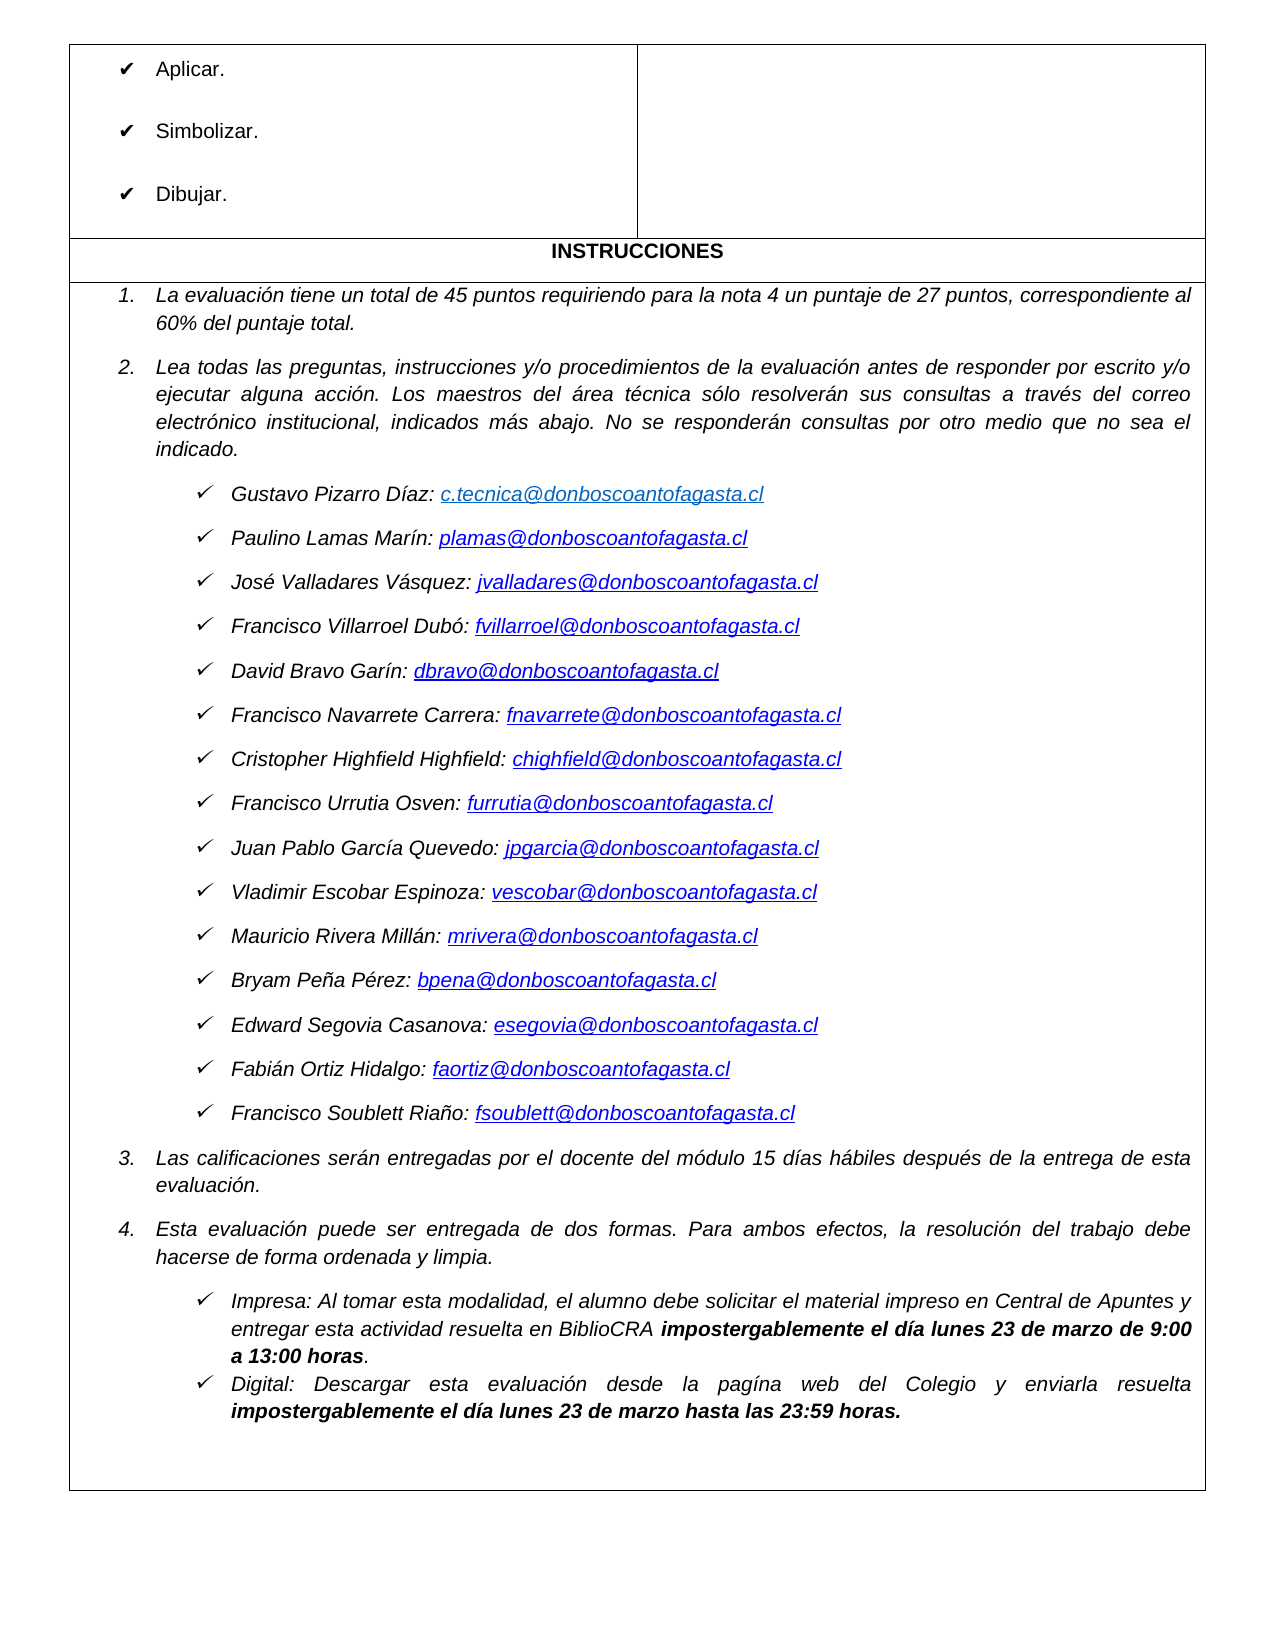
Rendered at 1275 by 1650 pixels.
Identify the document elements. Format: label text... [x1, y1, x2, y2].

table_cell La evaluación tiene un total de 45 puntos requiriendo para la nota 4 un puntaje de 27 puntos, correspondiente al 60% del puntaje total. Lea todas las preguntas, instrucciones y/o procedimientos de la evaluación antes de responder por escrito y/o ejecutar alguna acción. Los maestros del área técnica sólo resolverán sus consultas a través del correo electrónico institucional, indicados más abajo. No se responderán consultas por otro medio que no sea el indicado. Gustavo Pizarro Díaz: c.tecnica@donboscoantofagasta.cl Paulino Lamas Marín: plamas@donboscoantofagasta.cl José Valladares Vásquez: jvalladares@donboscoantofagasta.cl Francisco Villarroel Dubó: fvillarroel@donboscoantofagasta.cl David Bravo Garín: dbravo@donboscoantofagasta.cl Francisco Navarrete Carrera: fnavarrete@donboscoantofagasta.cl Cristopher Highfield Highfield: chighfield@donboscoantofagasta.cl Francisco Urrutia Osven: furrutia@donboscoantofagasta.cl Juan Pablo García Quevedo: jpgarcia@donboscoantofagasta.cl Vladimir Escobar Espinoza: vescobar@donboscoantofagasta.cl Mauricio Rivera Millán: mrivera@donboscoantofagasta.cl Bryam Peña Pérez: bpena@donboscoantofagasta.cl Edward Segovia Casanova: esegovia@donboscoantofagasta.cl Fabián Ortiz Hidalgo: faortiz@donboscoantofagasta.cl Francisco Soublett Riaño: fsoublett@donboscoantofagasta.cl Las calificaciones serán entregadas por el docente del módulo 15 días hábiles después de la entrega de esta evaluación. Esta evaluación puede ser entregada de dos formas. Para ambos efectos, la resolución del trabajo debe hacerse de forma ordenada y limpia. Impresa: Al tomar esta modalidad, el alumno debe solicitar el material impreso en Central de Apuntes y entregar esta actividad resuelta en BiblioCRA impostergablemente el día lunes 23 de marzo de 9:00 a 13:00 horas. Digital: Descargar esta evaluación desde la pagína web del Colegio y enviarla resuelta impostergablemente el día lunes 23 de marzo hasta las 23:59 horas. [70, 283, 1205, 1490]
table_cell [70, 45, 637, 238]
table_cell INSTRUCCIONES [70, 239, 1205, 282]
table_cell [638, 45, 1205, 238]
